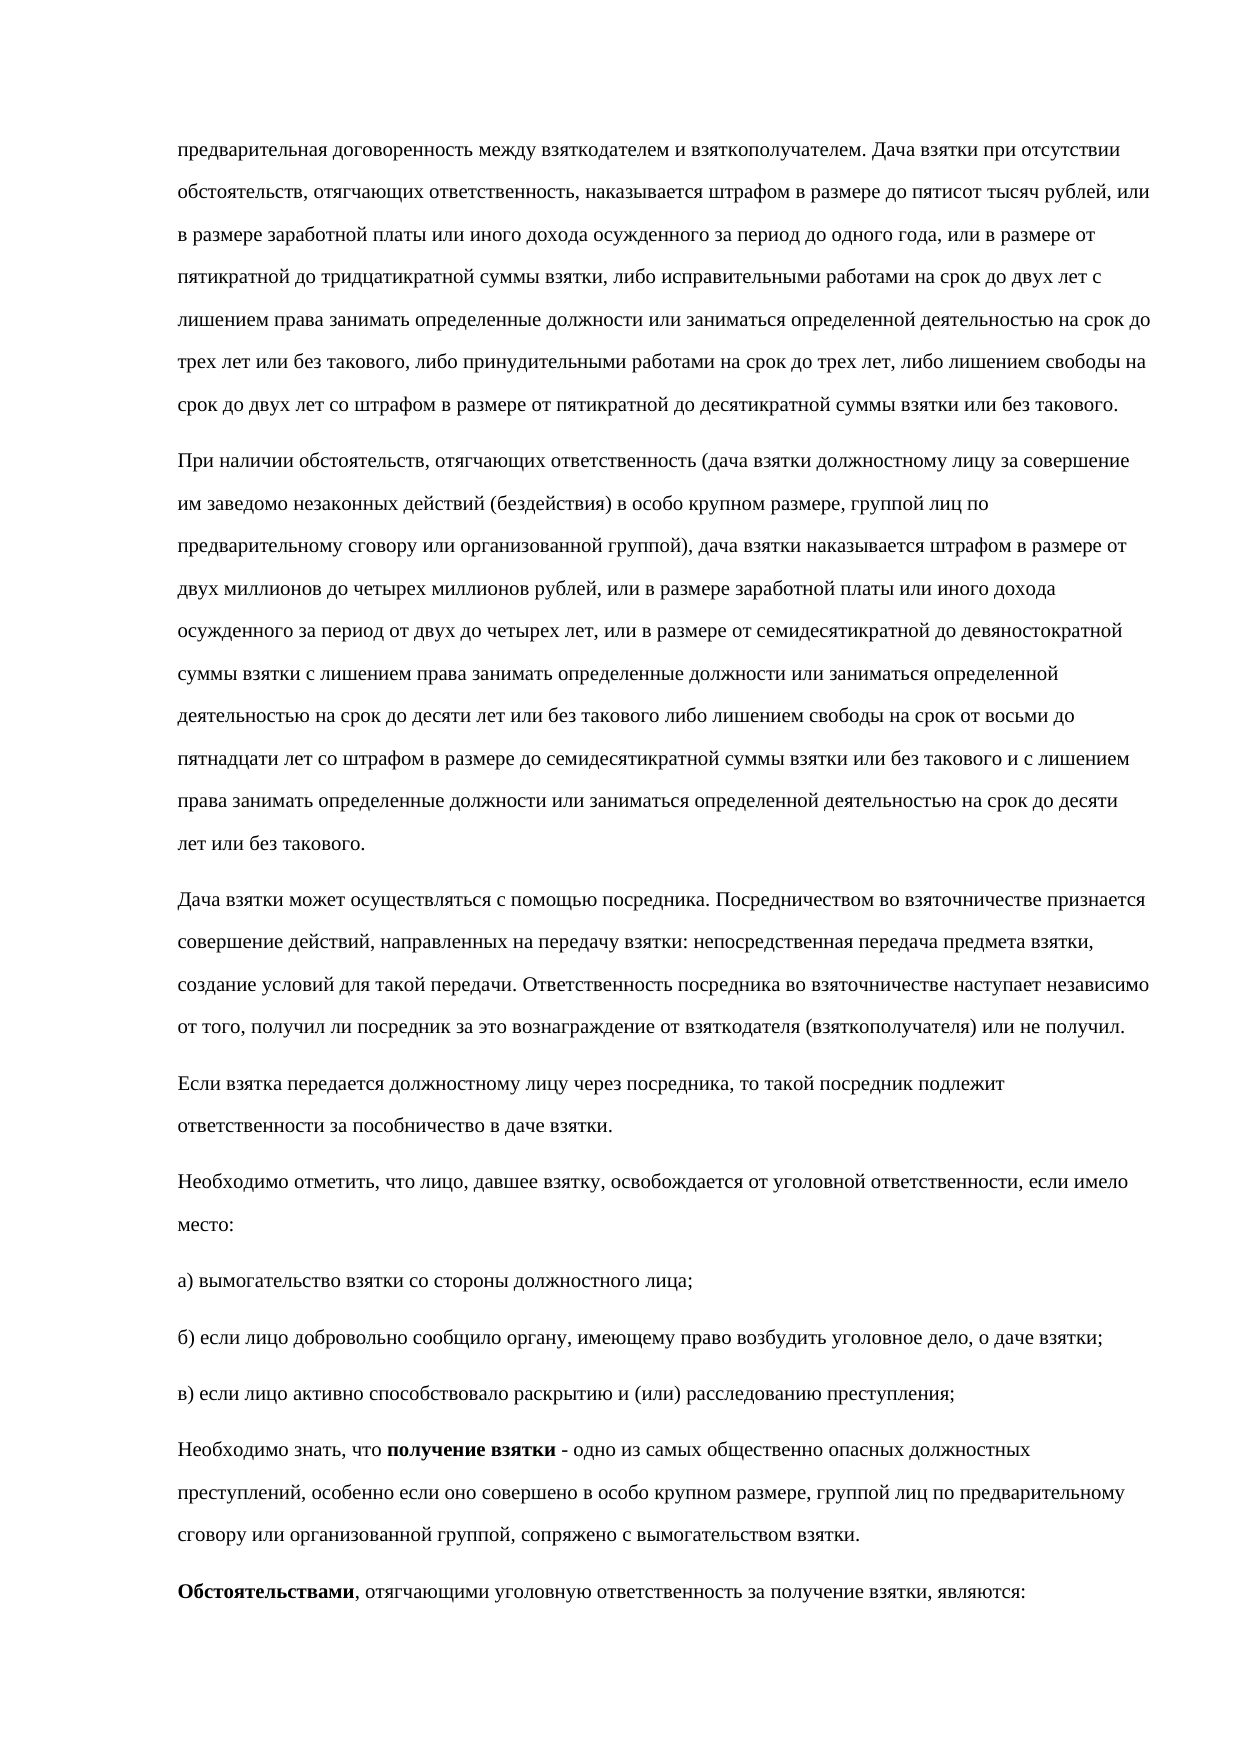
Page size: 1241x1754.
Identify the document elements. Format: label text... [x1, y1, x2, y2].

text Необходимо отметить, что лицо, давшее взятку, освобождается от уголовной ответственности, если имело место: [177, 1151, 1152, 1236]
text б) если лицо добровольно сообщило органу, имеющему право возбудить уголовное дело, о даче взятки; [177, 1306, 1152, 1349]
text Обстоятельствами, отягчающими уголовную ответственность за получение взятки, являются: [177, 1560, 1152, 1603]
text Если взятка передается должностному лицу через посредника, то такой посредник подлежит ответственности за пособничество в даче взятки. [177, 1052, 1152, 1137]
text в) если лицо активно способствовало раскрытию и (или) расследованию преступления; [177, 1363, 1152, 1405]
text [177, 118, 1152, 416]
text а) вымогательство взятки со стороны должностного лица; [177, 1250, 1152, 1292]
text При наличии обстоятельств, отягчающих ответственность (дача взятки должностному лицу за совершение им заведомо незаконных действий (бездействия) в особо крупном размере, группой лиц по предварительному сговору или организованной группой), дача взятки наказывается штрафом в размере от двух миллионов до четырех миллионов рублей, или в размере заработной платы или иного дохода осужденного за период от двух до четырех лет, или в размере от семидесятикратной до девяностократной суммы взятки с лишением права занимать определенные должности или заниматься определенной деятельностью на срок до десяти лет или без такового либо лишением свободы на срок от восьми до пятнадцати лет со штрафом в размере до семидесятикратной суммы взятки или без такового и с лишением права занимать определенные должности или заниматься определенной деятельностью на срок до десяти лет или без такового. [177, 429, 1152, 854]
text Необходимо знать, что получение взятки - одно из самых общественно опасных должностных преступлений, особенно если оно совершено в особо крупном размере, группой лиц по предварительному сговору или организованной группой, сопряжено с вымогательством взятки. [177, 1419, 1152, 1546]
text Дача взятки может осуществляться с помощью посредника. Посредничеством во взяточничестве признается совершение действий, направленных на передачу взятки: непосредственная передача предмета взятки, создание условий для такой передачи. Ответственность посредника во взяточничестве наступает независимо от того, получил ли посредник за это вознаграждение от взяткодателя (взяткополучателя) или не получил. [177, 868, 1152, 1038]
